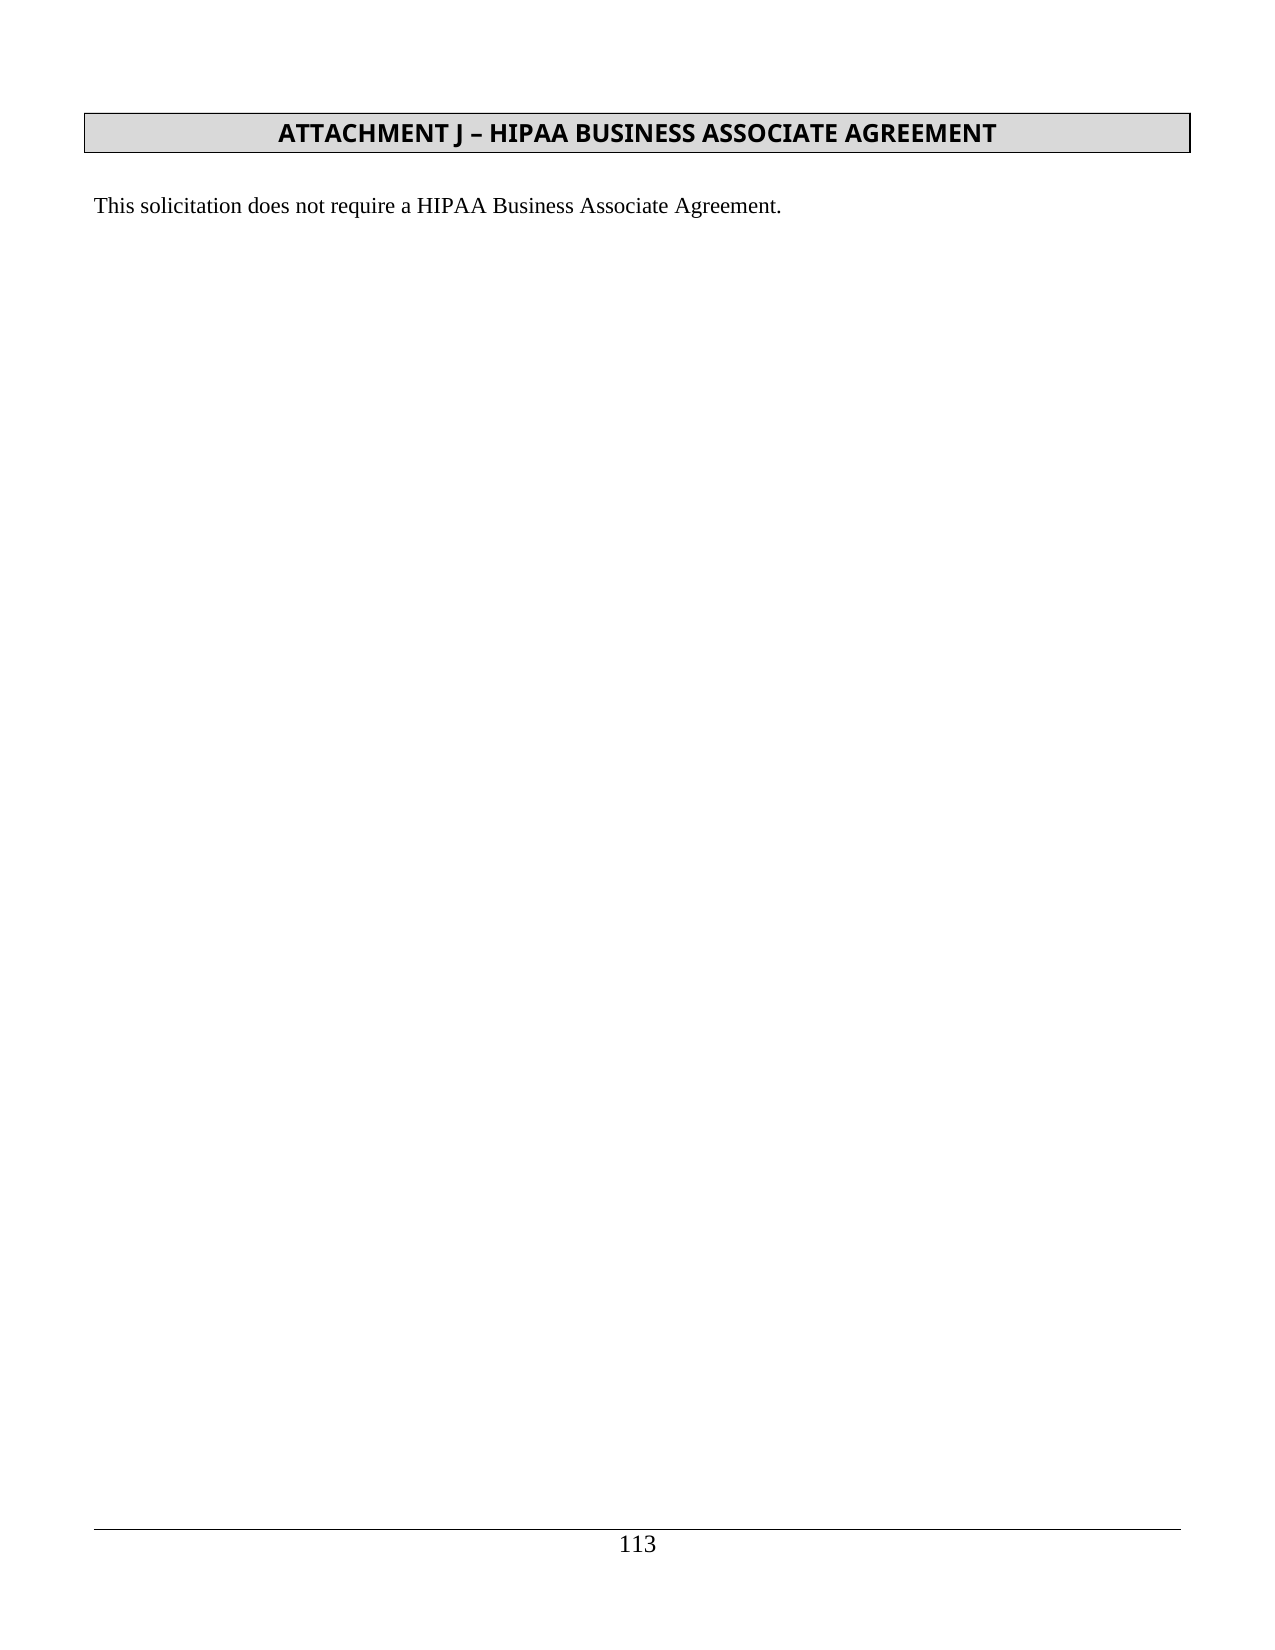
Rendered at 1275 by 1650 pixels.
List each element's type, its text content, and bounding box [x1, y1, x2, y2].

text This solicitation does not require a HIPAA Business Associate Agreement. [94, 192, 1181, 218]
subtitle ATTACHMENT J – HIPAA BUSINESS ASSOCIATE AGREEMENT [85, 114, 1189, 152]
